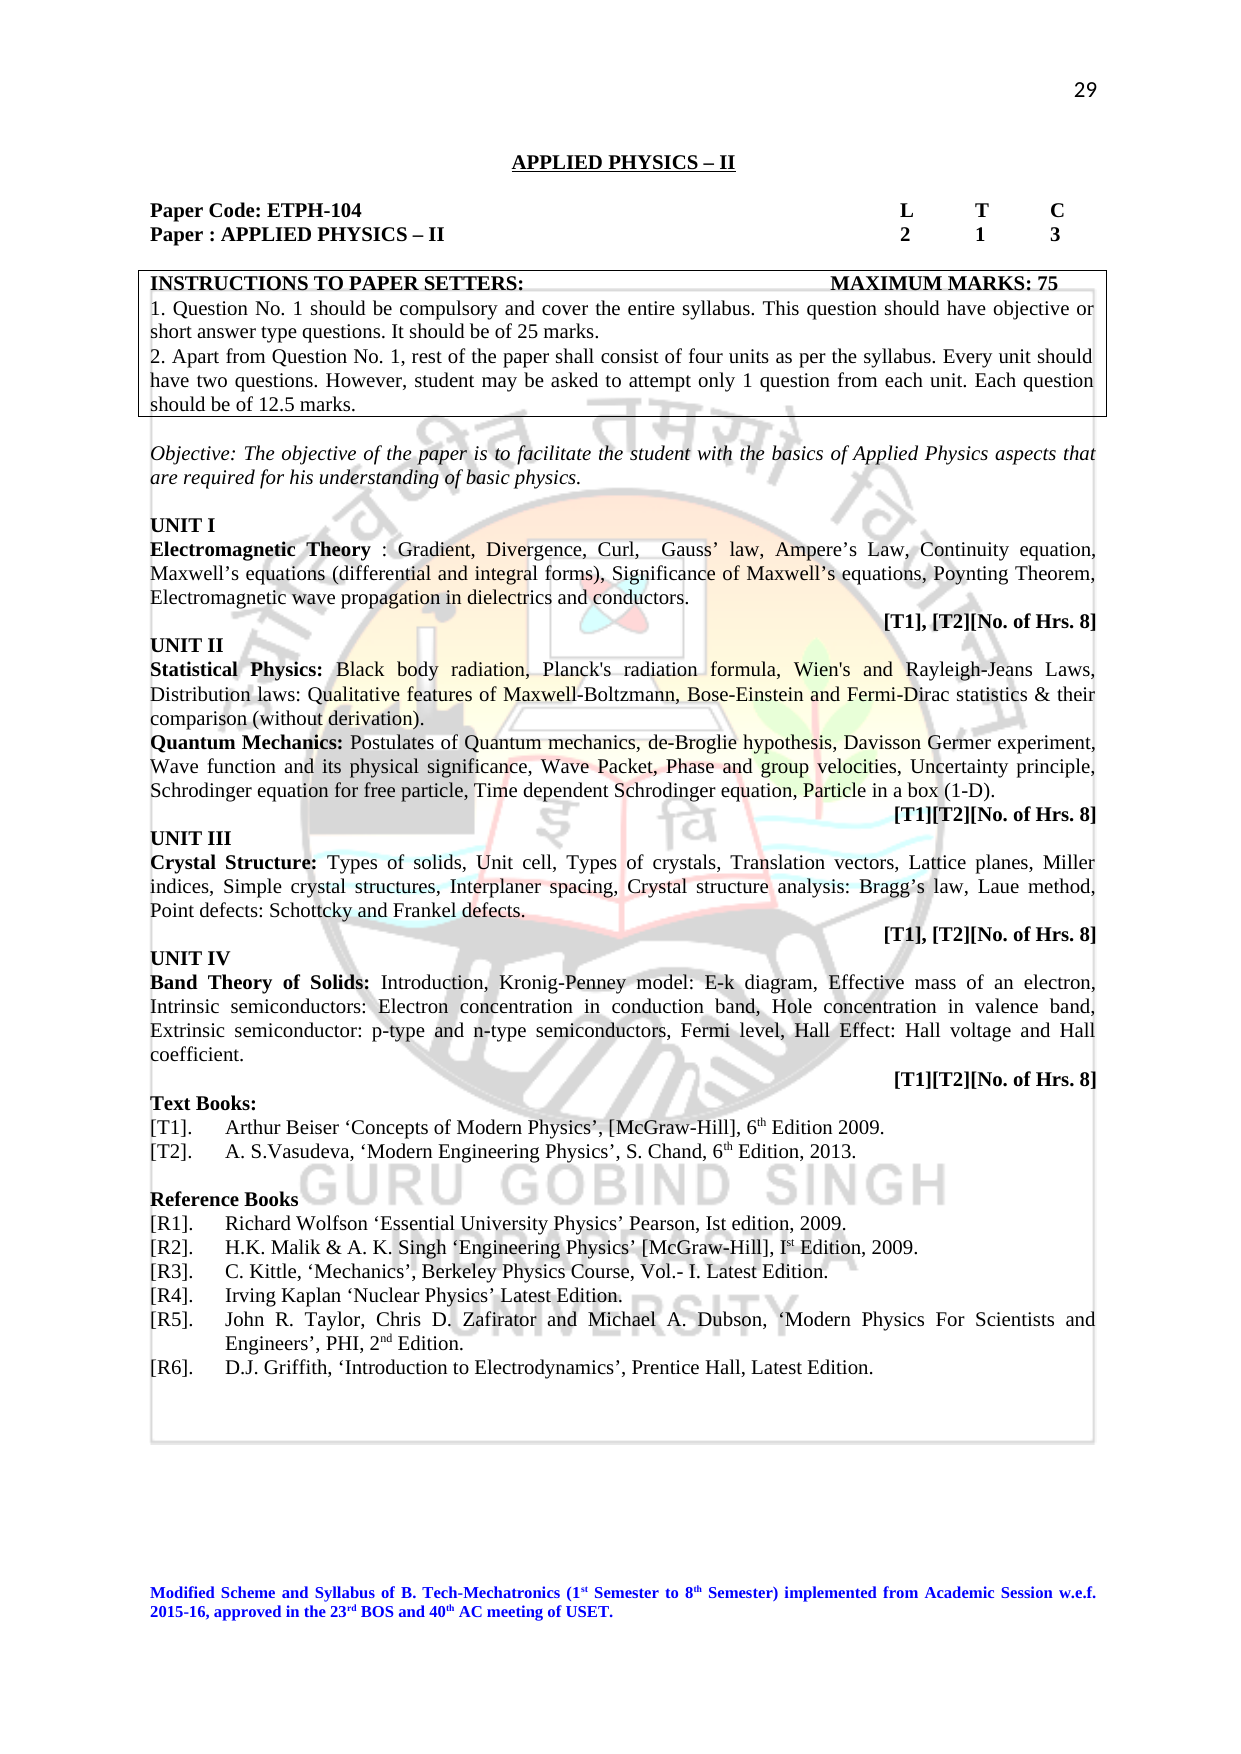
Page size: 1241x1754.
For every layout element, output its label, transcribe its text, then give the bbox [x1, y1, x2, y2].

text [T2]. A. S.Vasudeva, ‘Modern Engineering Physics’, S. Chand, 6th Edition, 2013. [150, 1139, 1097, 1163]
text UNIT III [150, 826, 1097, 850]
text UNIT II [150, 633, 1097, 657]
text UNIT I [150, 513, 1097, 537]
text [R6]. D.J. Griffith, ‘Introduction to Electrodynamics’, Prentice Hall, Latest Edition. [150, 1355, 1097, 1379]
text [R4]. Irving Kaplan ‘Nuclear Physics’ Latest Edition. [150, 1283, 1097, 1307]
text Quantum Mechanics: Postulates of Quantum mechanics, de-Broglie hypothesis, Davisson Germer experiment, Wave function and its physical significance, Wave Packet, Phase and group velocities, Uncertainty principle, Schrodinger equation for free particle, Time dependent Schrodinger equation, Particle in a box (1-D). [150, 729, 1097, 802]
text Paper Code: ETPH-104 L T C [150, 198, 1097, 222]
text Statistical Physics: Black body radiation, Planck's radiation formula, Wien's and Rayleigh-Jeans Laws, Distribution laws: Qualitative features of Maxwell-Boltzmann, Bose-Einstein and Fermi-Dirac statistics & their comparison (without derivation). [150, 657, 1097, 729]
text UNIT IV [150, 946, 1097, 970]
text Electromagnetic Theory : Gradient, Divergence, Curl, Gauss’ law, Ampere’s Law, Continuity equation, Maxwell’s equations (differential and integral forms), Significance of Maxwell’s equations, Poynting Theorem, Electromagnetic wave propagation in dielectrics and conductors. [150, 537, 1097, 609]
text Crystal Structure: Types of solids, Unit cell, Types of crystals, Translation vectors, Lattice planes, Miller indices, Simple crystal structures, Interplaner spacing, Crystal structure analysis: Bragg’s law, Laue method, Point defects: Schottcky and Frankel defects. [150, 850, 1097, 922]
text APPLIED PHYSICS – II [150, 150, 1097, 174]
text [R3]. C. Kittle, ‘Mechanics’, Berkeley Physics Course, Vol.- I. Latest Edition. [150, 1259, 1097, 1283]
text Text Books: [150, 1091, 1097, 1114]
text Reference Books [150, 1187, 1097, 1211]
text [T1]. Arthur Beiser ‘Concepts of Modern Physics’, [McGraw-Hill], 6th Edition 2009. [150, 1114, 1097, 1139]
text Paper : APPLIED PHYSICS – II 2 1 3 [150, 222, 1097, 246]
text [T1], [T2][No. of Hrs. 8] [150, 922, 1097, 946]
text [R5]. John R. Taylor, Chris D. Zafirator and Michael A. Dubson, ‘Modern Physics For Scientists and Engineers’, PHI, 2nd Edition. [150, 1307, 1097, 1355]
text [R2]. H.K. Malik & A. K. Singh ‘Engineering Physics’ [McGraw-Hill], Ist Edition, 2009. [150, 1235, 1097, 1259]
text [R1]. Richard Wolfson ‘Essential University Physics’ Pearson, Ist edition, 2009. [150, 1211, 1097, 1235]
text [T1], [T2][No. of Hrs. 8] [150, 609, 1097, 633]
text Band Theory of Solids: Introduction, Kronig-Penney model: E-k diagram, Effective mass of an electron, Intrinsic semiconductors: Electron concentration in conduction band, Hole concentration in valence band, Extrinsic semiconductor: p-type and n-type semiconductors, Fermi level, Hall Effect: Hall voltage and Hall coefficient. [150, 970, 1097, 1066]
text [T1][T2][No. of Hrs. 8] [150, 1066, 1097, 1091]
text [T1][T2][No. of Hrs. 8] [150, 802, 1097, 826]
text Objective: The objective of the paper is to facilitate the student with the basics of Applied Physics aspects that are required for his understanding of basic physics. [150, 441, 1097, 489]
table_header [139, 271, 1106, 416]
